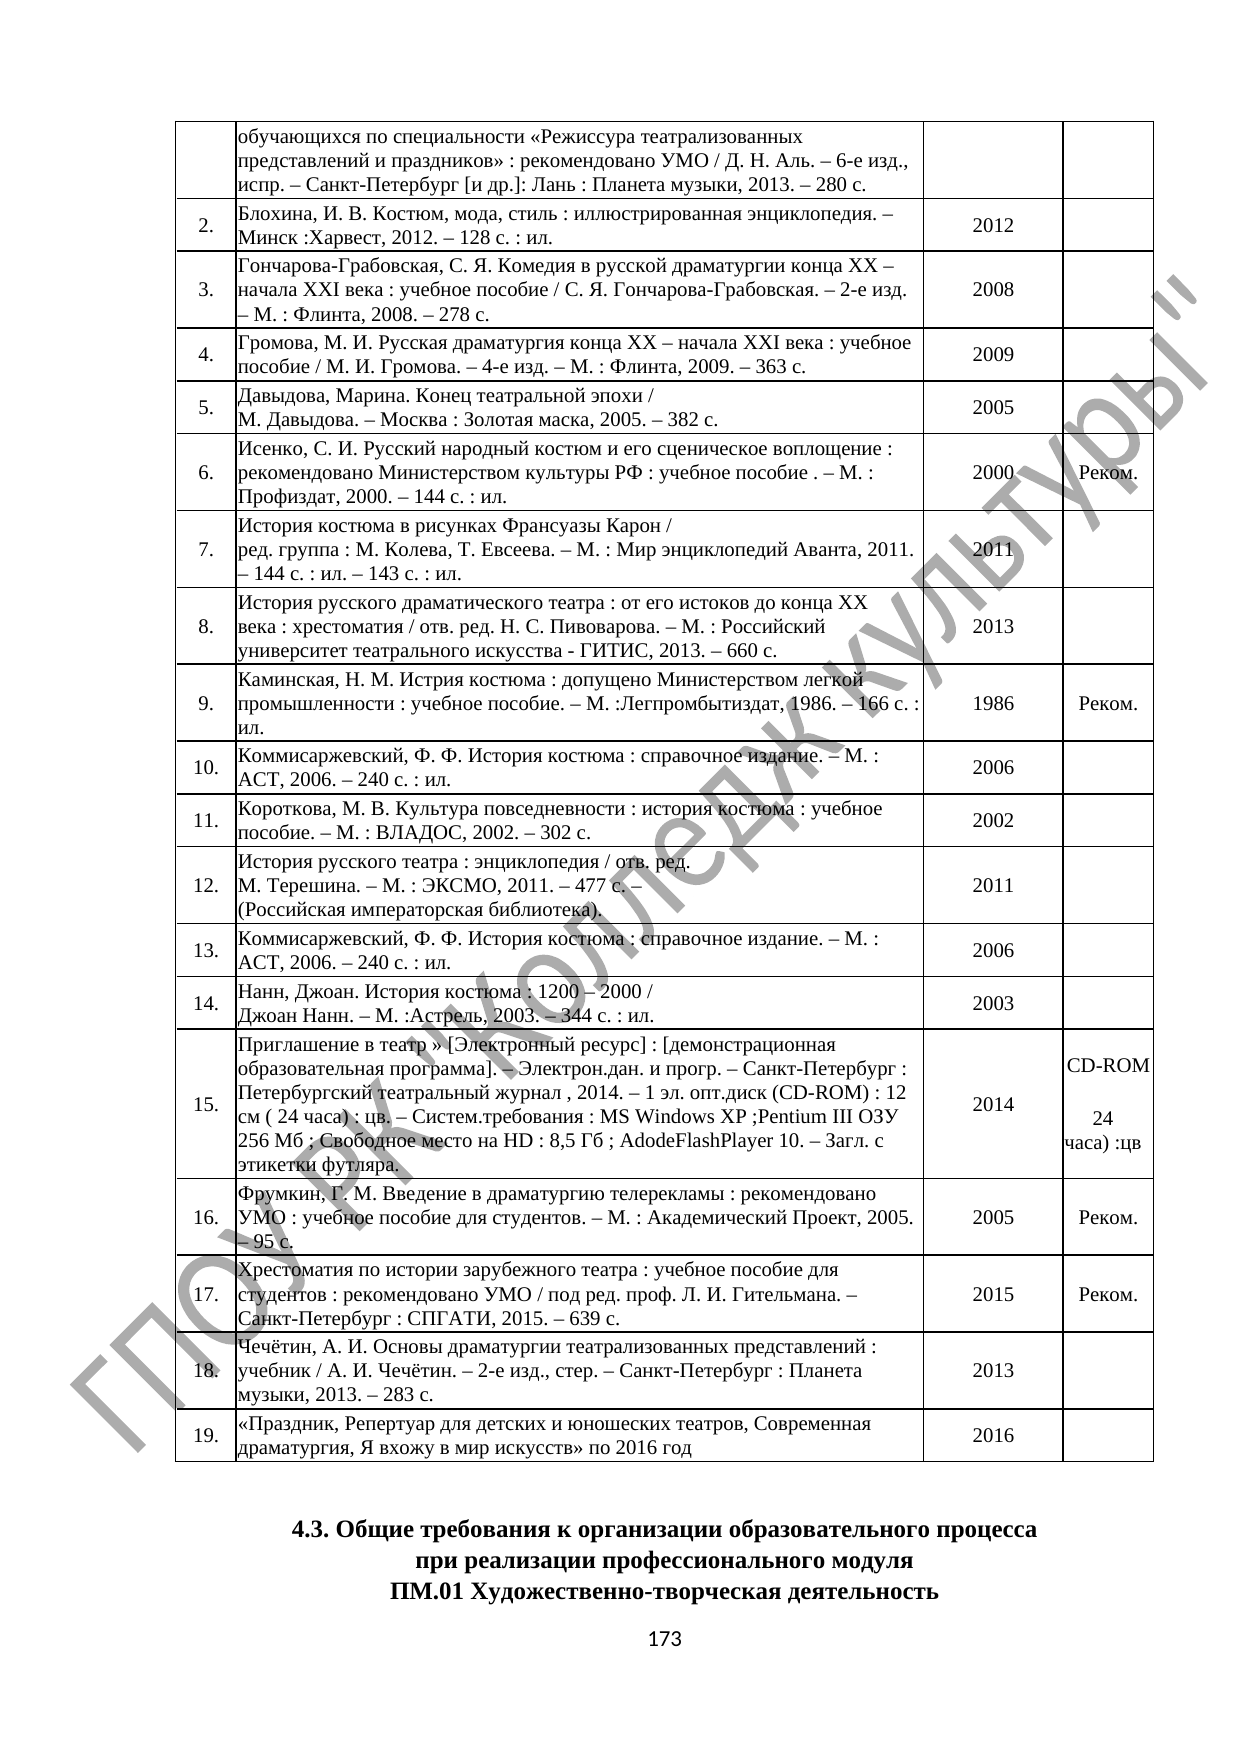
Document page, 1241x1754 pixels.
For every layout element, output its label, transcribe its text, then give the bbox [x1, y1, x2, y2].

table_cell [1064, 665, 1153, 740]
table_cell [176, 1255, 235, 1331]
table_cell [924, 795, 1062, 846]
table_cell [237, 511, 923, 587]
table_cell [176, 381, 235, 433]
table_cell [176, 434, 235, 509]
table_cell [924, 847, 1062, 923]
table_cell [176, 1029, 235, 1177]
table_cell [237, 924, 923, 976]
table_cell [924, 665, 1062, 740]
text при реализации профессионального модуля [177, 1545, 1152, 1574]
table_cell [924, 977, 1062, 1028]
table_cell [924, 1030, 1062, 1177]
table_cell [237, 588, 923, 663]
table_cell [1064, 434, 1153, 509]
text ПМ.01 Художественно-творческая деятельность [177, 1576, 1152, 1605]
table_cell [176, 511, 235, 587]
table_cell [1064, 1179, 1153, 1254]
text 4.3. Общие требования к организации образовательного процесса [177, 1514, 1152, 1543]
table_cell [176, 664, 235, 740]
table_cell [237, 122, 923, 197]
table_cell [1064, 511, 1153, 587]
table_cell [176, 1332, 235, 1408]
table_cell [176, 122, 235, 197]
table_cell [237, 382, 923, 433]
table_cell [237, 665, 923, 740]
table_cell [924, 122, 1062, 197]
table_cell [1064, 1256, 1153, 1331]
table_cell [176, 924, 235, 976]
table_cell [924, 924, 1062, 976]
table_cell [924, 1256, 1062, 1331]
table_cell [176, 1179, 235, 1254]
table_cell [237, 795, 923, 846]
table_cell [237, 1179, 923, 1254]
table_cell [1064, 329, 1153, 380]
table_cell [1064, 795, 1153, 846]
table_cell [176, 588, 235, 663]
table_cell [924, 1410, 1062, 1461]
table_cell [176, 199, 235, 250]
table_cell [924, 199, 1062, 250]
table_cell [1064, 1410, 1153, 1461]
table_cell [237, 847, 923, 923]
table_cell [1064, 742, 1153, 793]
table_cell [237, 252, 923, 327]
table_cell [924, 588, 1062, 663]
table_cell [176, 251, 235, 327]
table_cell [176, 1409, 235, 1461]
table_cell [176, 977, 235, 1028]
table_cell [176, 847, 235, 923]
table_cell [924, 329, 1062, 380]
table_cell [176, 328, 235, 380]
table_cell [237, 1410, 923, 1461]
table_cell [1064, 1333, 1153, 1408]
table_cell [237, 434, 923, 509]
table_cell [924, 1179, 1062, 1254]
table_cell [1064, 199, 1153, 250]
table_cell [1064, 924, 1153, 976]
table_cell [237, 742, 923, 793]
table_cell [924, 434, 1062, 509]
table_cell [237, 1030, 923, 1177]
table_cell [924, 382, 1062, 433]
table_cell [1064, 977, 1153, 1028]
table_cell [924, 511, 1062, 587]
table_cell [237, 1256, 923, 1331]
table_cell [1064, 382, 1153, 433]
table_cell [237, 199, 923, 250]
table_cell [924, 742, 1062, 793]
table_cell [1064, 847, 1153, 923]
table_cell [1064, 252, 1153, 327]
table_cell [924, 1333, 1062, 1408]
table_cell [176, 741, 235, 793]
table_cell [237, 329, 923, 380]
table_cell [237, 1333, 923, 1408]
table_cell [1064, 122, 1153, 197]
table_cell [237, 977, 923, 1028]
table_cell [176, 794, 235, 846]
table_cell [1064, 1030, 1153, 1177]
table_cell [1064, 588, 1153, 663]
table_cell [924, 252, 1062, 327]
